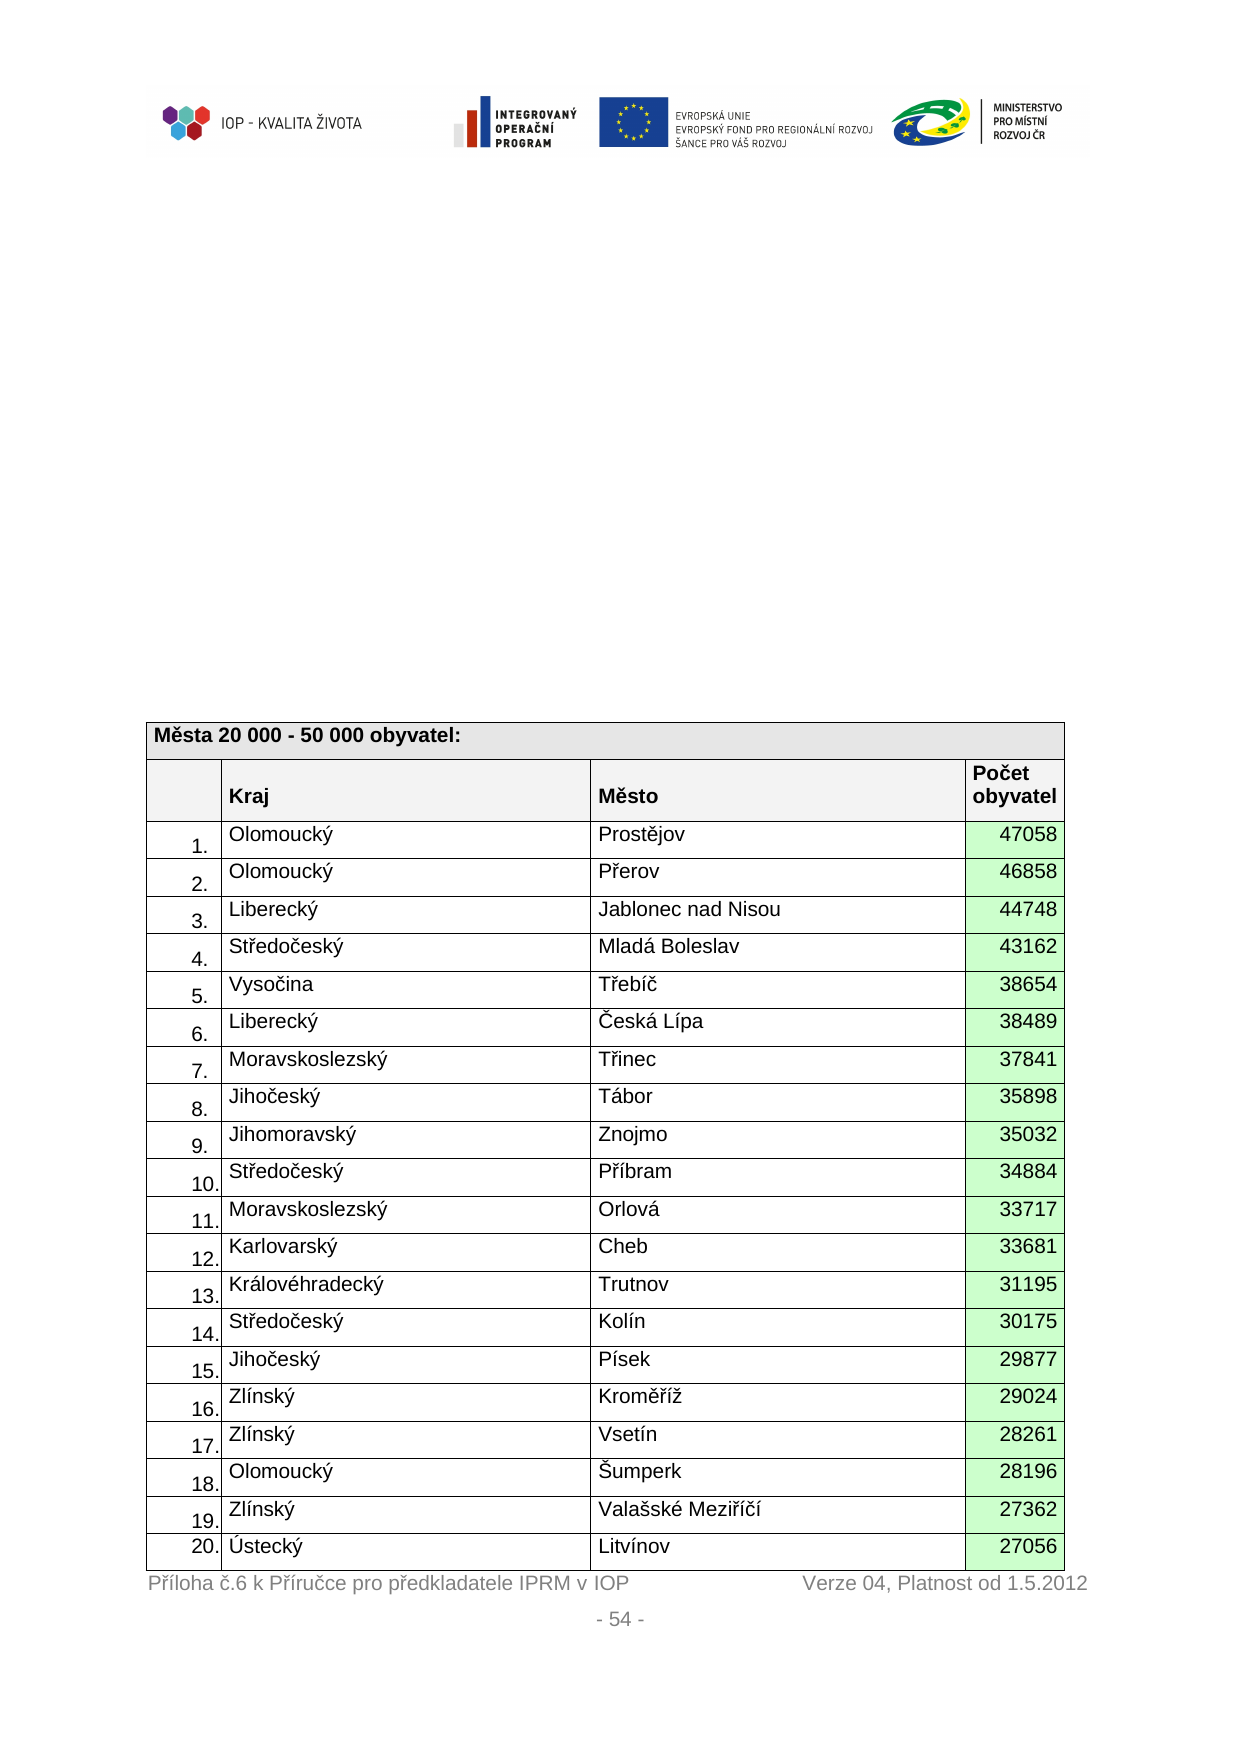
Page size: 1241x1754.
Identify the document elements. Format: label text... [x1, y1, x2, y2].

table_cell [147, 897, 221, 933]
table_cell Kroměříž [591, 1384, 965, 1421]
table_cell Prostějov [591, 822, 965, 858]
table_cell [147, 1009, 221, 1046]
table_cell [147, 1534, 221, 1570]
table_cell Počet obyvatel [966, 760, 1064, 821]
table_cell [147, 1159, 221, 1196]
table_cell Litvínov [591, 1534, 965, 1570]
picture [146, 85, 1090, 158]
table_cell Mladá Boleslav [591, 934, 965, 971]
table_cell [147, 1047, 221, 1083]
table_cell [147, 1422, 221, 1458]
table_cell Karlovarský [222, 1234, 590, 1271]
table_cell Liberecký [222, 1009, 590, 1046]
table_cell Vysočina [222, 972, 590, 1008]
table_cell 35032 [966, 1122, 1064, 1158]
table_cell Kolín [591, 1309, 965, 1346]
table_cell 29877 [966, 1347, 1064, 1383]
table_cell Olomoucký [222, 1459, 590, 1496]
table_cell Třinec [591, 1047, 965, 1083]
table_cell 46858 [966, 859, 1064, 896]
table_cell 47058 [966, 822, 1064, 858]
table_cell Liberecký [222, 897, 590, 933]
table_cell [147, 1197, 221, 1233]
table_cell [147, 1347, 221, 1383]
table_cell 34884 [966, 1159, 1064, 1196]
table_cell Jihomoravský [222, 1122, 590, 1158]
table_cell 33717 [966, 1197, 1064, 1233]
table_cell Přerov [591, 859, 965, 896]
table_cell [147, 822, 221, 858]
table_cell Zlínský [222, 1497, 590, 1533]
table_cell Znojmo [591, 1122, 965, 1158]
table_cell [147, 1497, 221, 1533]
table_cell Moravskoslezský [222, 1047, 590, 1083]
table_cell 28196 [966, 1459, 1064, 1496]
table_cell Olomoucký [222, 822, 590, 858]
table_cell Tábor [591, 1084, 965, 1121]
table_cell [147, 760, 221, 821]
table_cell 35898 [966, 1084, 1064, 1121]
table_cell Jablonec nad Nisou [591, 897, 965, 933]
table_cell Třebíč [591, 972, 965, 1008]
table_cell 38489 [966, 1009, 1064, 1046]
table_cell [147, 1122, 221, 1158]
table_cell Valašské Meziříčí [591, 1497, 965, 1533]
table_cell Jihočeský [222, 1347, 590, 1383]
table_cell 33681 [966, 1234, 1064, 1271]
table_cell Královéhradecký [222, 1272, 590, 1308]
table_cell 43162 [966, 934, 1064, 971]
table_cell 28261 [966, 1422, 1064, 1458]
table_cell [147, 1384, 221, 1421]
table_cell [147, 1459, 221, 1496]
table_cell 27362 [966, 1497, 1064, 1533]
table_header Města 20 000 - 50 000 obyvatel: [147, 723, 1064, 759]
table_cell 31195 [966, 1272, 1064, 1308]
table_cell Orlová [591, 1197, 965, 1233]
table_cell 30175 [966, 1309, 1064, 1346]
table_cell Moravskoslezský [222, 1197, 590, 1233]
table_cell Vsetín [591, 1422, 965, 1458]
table_cell 27056 [966, 1534, 1064, 1570]
table_cell [147, 1084, 221, 1121]
table_cell Město [591, 760, 965, 821]
table_cell Jihočeský [222, 1084, 590, 1121]
table_cell Česká Lípa [591, 1009, 965, 1046]
table_cell Kraj [222, 760, 590, 821]
table_cell Středočeský [222, 934, 590, 971]
table_cell [147, 859, 221, 896]
table_cell [147, 1272, 221, 1308]
table_cell Zlínský [222, 1422, 590, 1458]
table_cell Příbram [591, 1159, 965, 1196]
table_cell [147, 1309, 221, 1346]
table_cell 37841 [966, 1047, 1064, 1083]
table_cell Středočeský [222, 1309, 590, 1346]
table_cell [147, 934, 221, 971]
table_cell 44748 [966, 897, 1064, 933]
table_cell Ústecký [222, 1534, 590, 1570]
table_cell 38654 [966, 972, 1064, 1008]
table_cell [147, 972, 221, 1008]
table_cell Olomoucký [222, 859, 590, 896]
table_cell Cheb [591, 1234, 965, 1271]
table_cell Zlínský [222, 1384, 590, 1421]
table_cell Trutnov [591, 1272, 965, 1308]
table_cell Písek [591, 1347, 965, 1383]
table_cell Šumperk [591, 1459, 965, 1496]
table_cell Středočeský [222, 1159, 590, 1196]
table_cell [147, 1234, 221, 1271]
table_cell 29024 [966, 1384, 1064, 1421]
